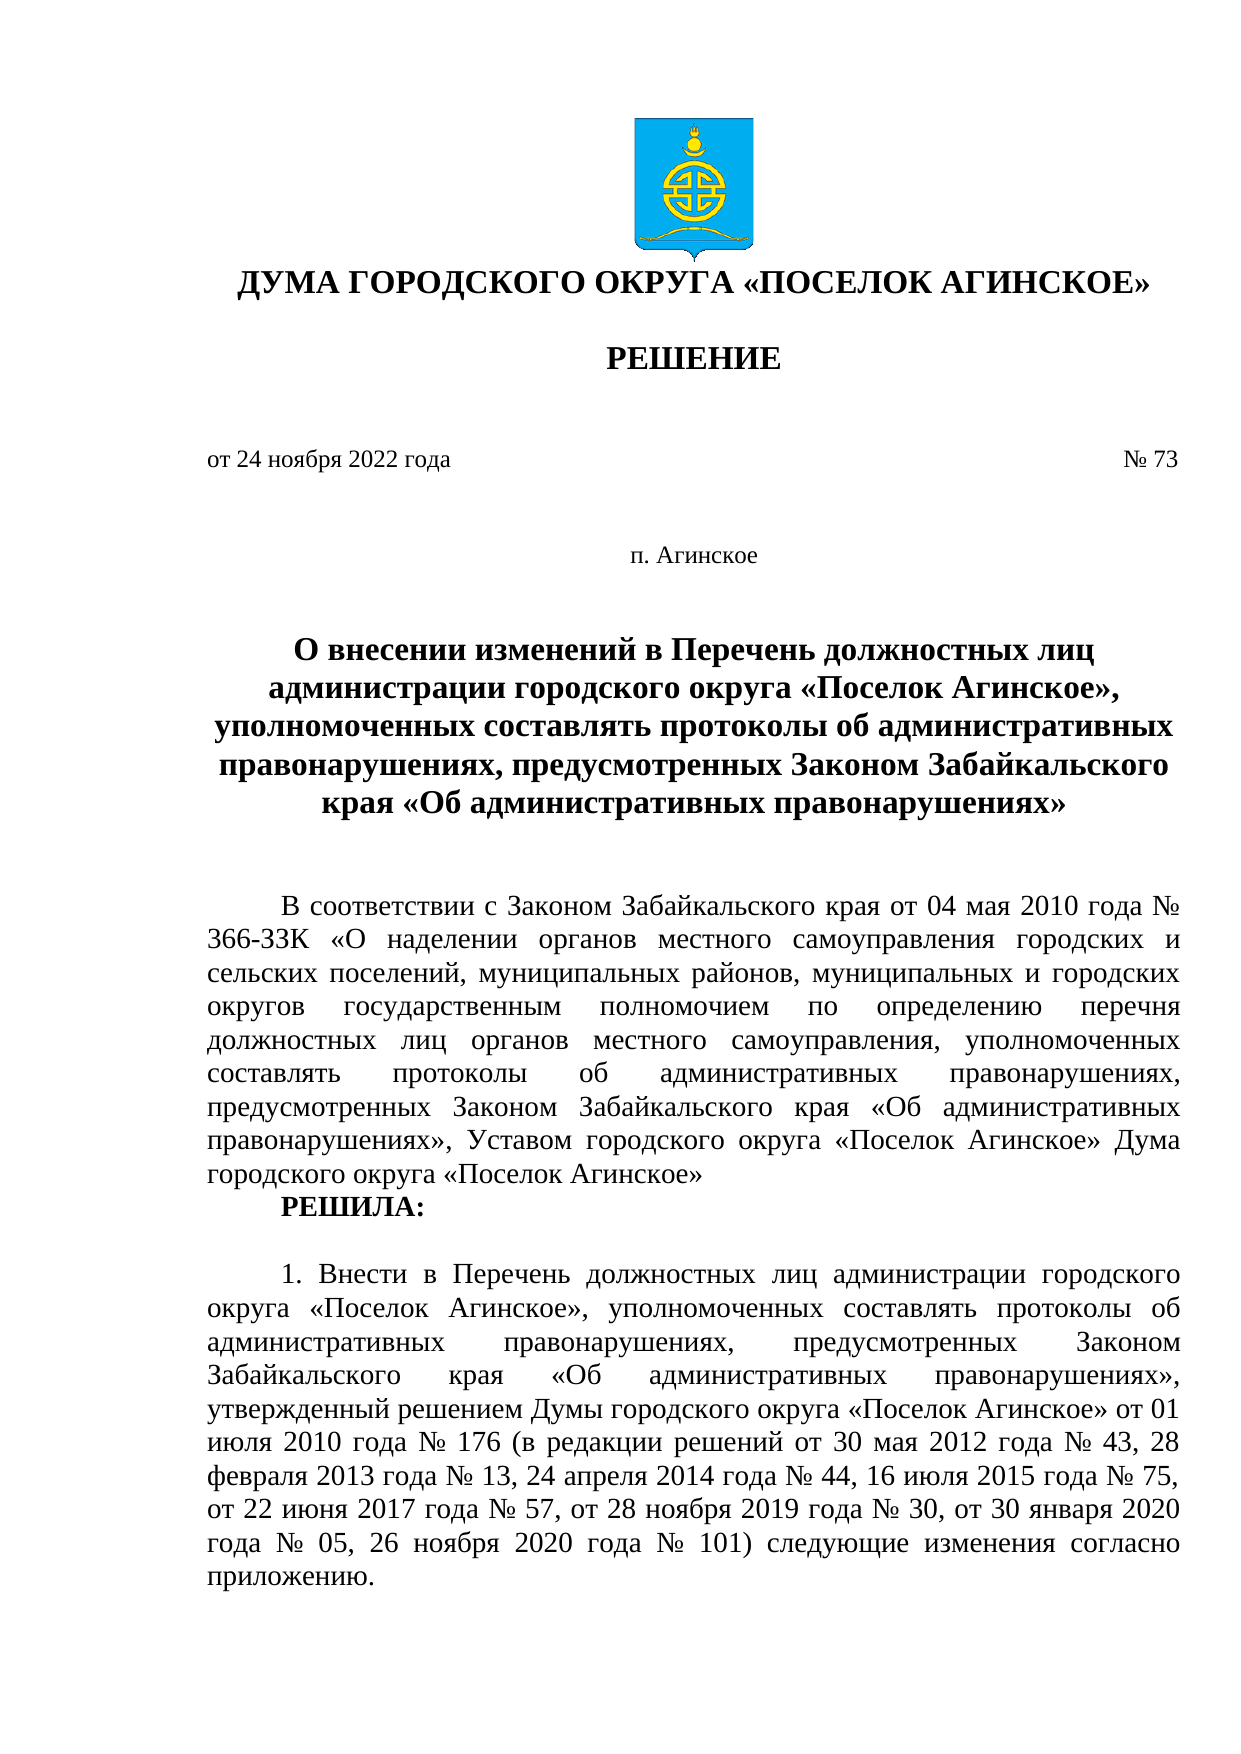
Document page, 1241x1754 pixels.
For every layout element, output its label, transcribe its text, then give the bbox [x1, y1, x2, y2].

text РЕШЕНИЕ [207, 338, 1181, 377]
text РЕШИЛА: [207, 1189, 1181, 1223]
text п. Агинское [207, 540, 1181, 568]
picture [686, 151, 703, 156]
text В соответствии с Законом Забайкальского края от 04 мая 2010 года № 366-ЗЗК «О наделении органов местного самоуправления городских и сельских поселений, муниципальных районов, муниципальных и городских округов государственным полномочием по определению перечня должностных лиц органов местного самоуправления, уполномоченных составлять протоколы об административных правонарушениях, предусмотренных Законом Забайкальского края «Об административных правонарушениях», Уставом городского округа «Поселок Агинское» Дума городского округа «Поселок Агинское» [207, 888, 1181, 1189]
text от 24 ноября 2022 года № 73 [207, 444, 1181, 473]
picture [634, 238, 754, 262]
text ДУМА ГОРОДСКОГО ОКРУГА «ПОСЕЛОК АГИНСКОЕ» [207, 262, 1181, 300]
text О внесении изменений в Перечень должностных лиц администрации городского округа «Поселок Агинское», уполномоченных составлять протоколы об административных правонарушениях, предусмотренных Законом Забайкальского края «Об административных правонарушениях» [207, 629, 1181, 821]
text 1. Внести в Перечень должностных лиц администрации городского округа «Поселок Агинское», уполномоченных составлять протоколы об административных правонарушениях, предусмотренных Законом Забайкальского края «Об административных правонарушениях», утвержденный решением Думы городского округа «Поселок Агинское» от 01 июля 2010 года № 176 (в редакции решений от 30 мая 2012 года № 43, 28 февраля 2013 года № 13, 24 апреля 2014 года № 44, 16 июля 2015 года № 75, от 22 июня 2017 года № 57, от 28 ноября 2019 года № 30, от 30 января 2020 года № 05, 26 ноября 2020 года № 101) следующие изменения согласно приложению. [207, 1257, 1181, 1592]
picture [664, 161, 725, 221]
picture [688, 129, 701, 150]
